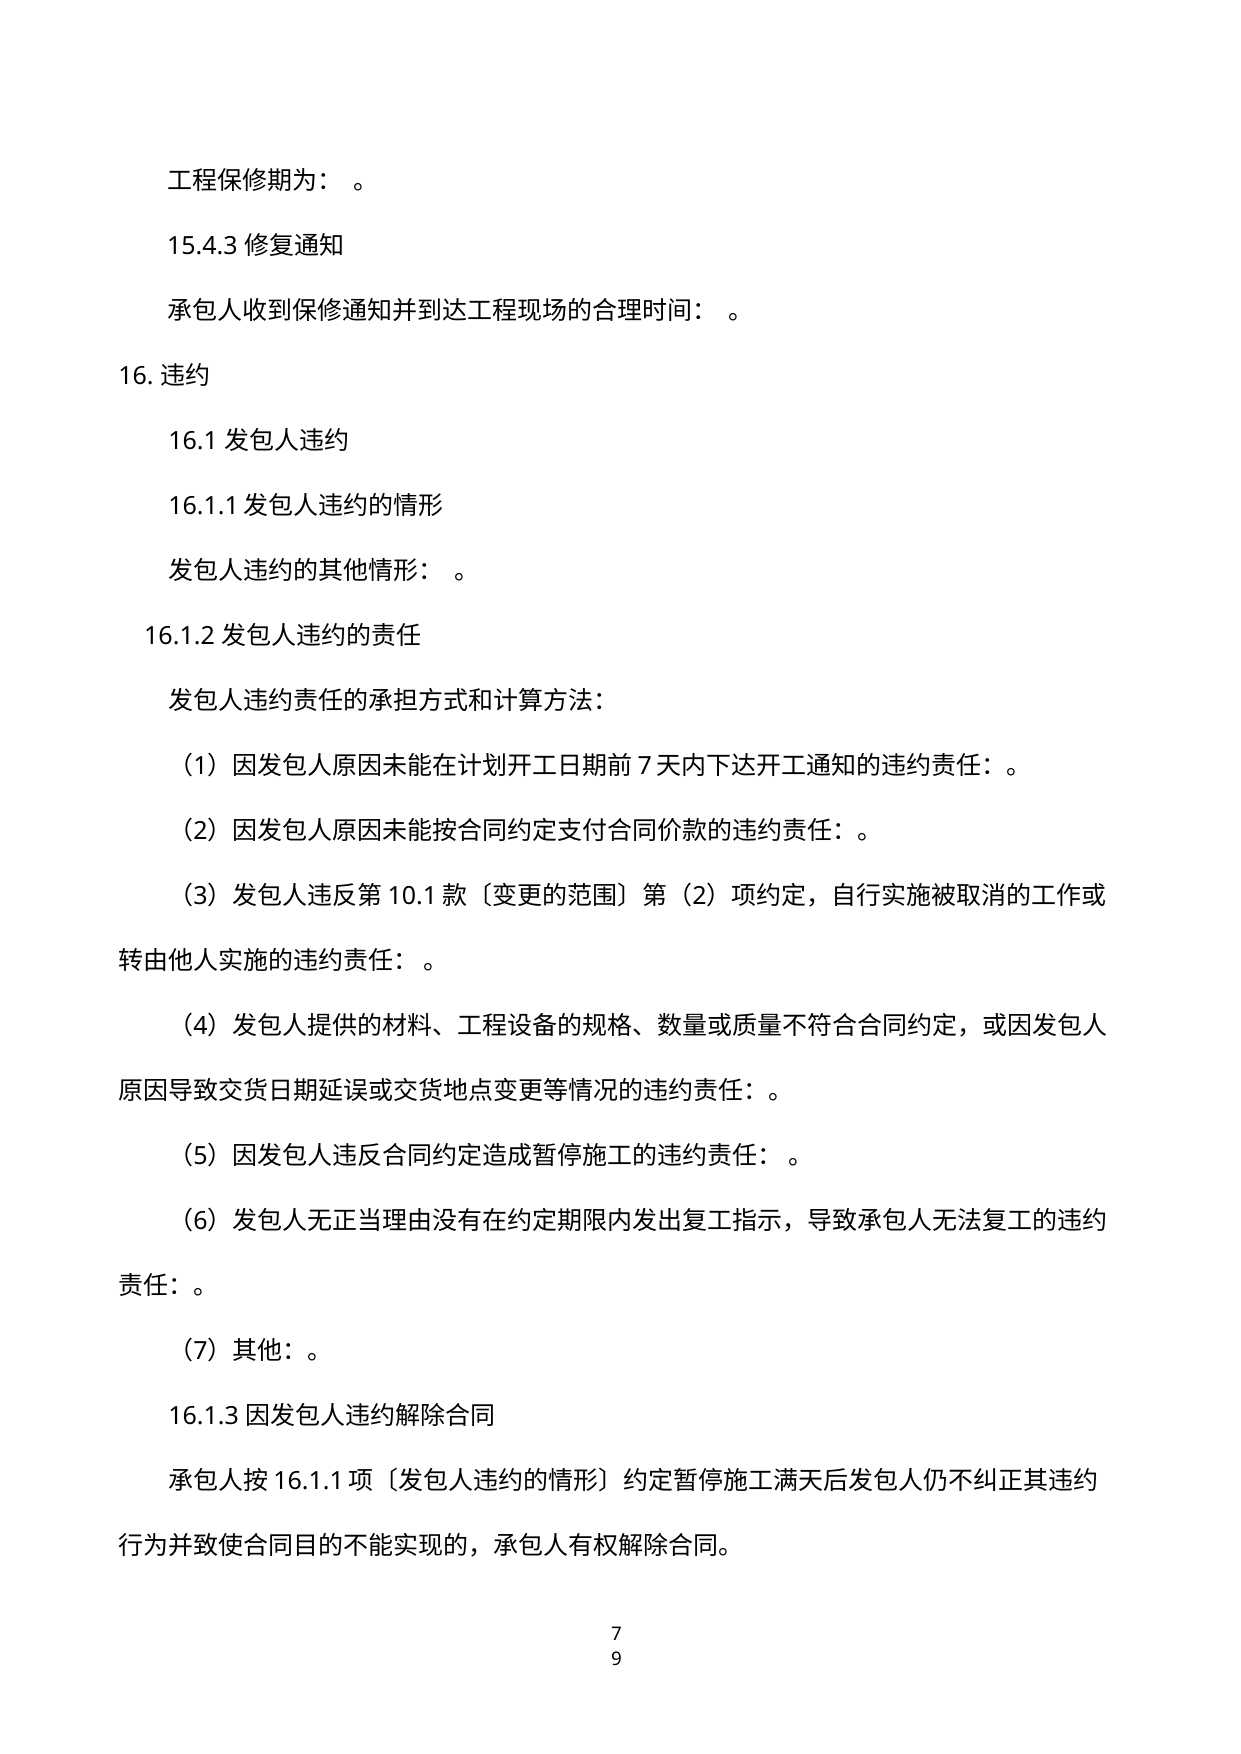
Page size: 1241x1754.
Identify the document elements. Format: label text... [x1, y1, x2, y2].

text （6）发包人无正当理由没有在约定期限内发出复工指示，导致承包人无法复工的违约责任：。 [118, 1186, 1122, 1316]
text 承包人收到保修通知并到达工程现场的合理时间： 。 [118, 276, 1122, 341]
text （4）发包人提供的材料、工程设备的规格、数量或质量不符合合同约定，或因发包人原因导致交货日期延误或交货地点变更等情况的违约责任：。 [118, 991, 1122, 1121]
text 工程保修期为： 。 [118, 146, 1122, 211]
text 16.1.3 因发包人违约解除合同 [118, 1381, 1122, 1446]
text （3）发包人违反第10.1款〔变更的范围〕第（2）项约定，自行实施被取消的工作或转由他人实施的违约责任： 。 [118, 861, 1122, 991]
text 15.4.3 修复通知 [118, 211, 1122, 276]
text （5）因发包人违反合同约定造成暂停施工的违约责任： 。 [118, 1121, 1122, 1186]
text 发包人违约责任的承担方式和计算方法： [118, 666, 1122, 731]
text （2）因发包人原因未能按合同约定支付合同价款的违约责任：。 [118, 796, 1122, 861]
text 发包人违约的其他情形： 。 [118, 536, 1122, 601]
text 16.1.1发包人违约的情形 [118, 471, 1122, 536]
text 承包人按16.1.1项〔发包人违约的情形〕约定暂停施工满天后发包人仍不纠正其违约行为并致使合同目的不能实现的，承包人有权解除合同。 [118, 1446, 1122, 1576]
text 16.1.2 发包人违约的责任 [118, 601, 1122, 666]
text （1）因发包人原因未能在计划开工日期前7天内下达开工通知的违约责任：。 [118, 731, 1122, 796]
text 16.1 发包人违约 [118, 406, 1122, 471]
subtitle 16. 违约 [118, 341, 1122, 406]
text （7）其他：。 [118, 1316, 1122, 1381]
